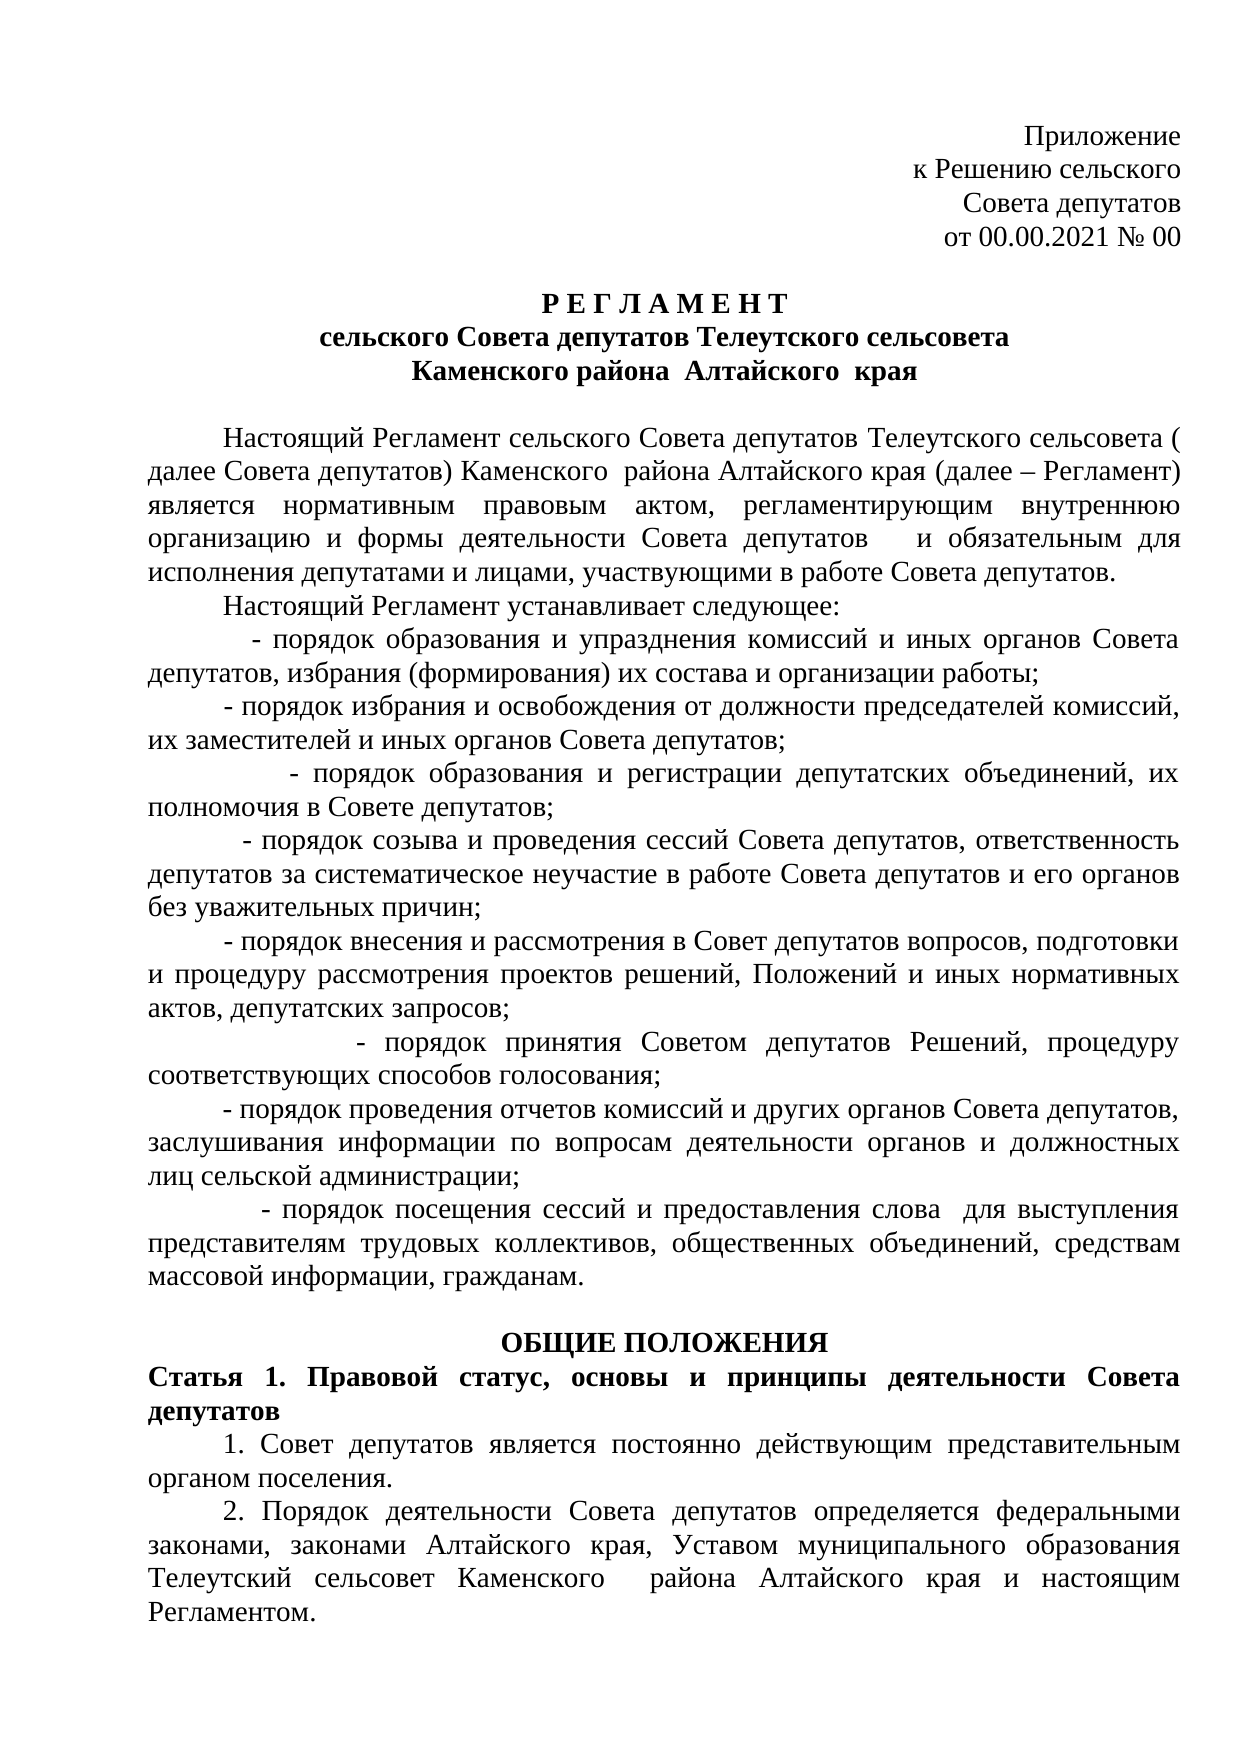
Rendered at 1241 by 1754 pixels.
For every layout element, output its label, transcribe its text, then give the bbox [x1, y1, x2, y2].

text Статья 1. Правовой статус, основы и принципы деятельности Совета депутатов [148, 1359, 1181, 1426]
text Настоящий Регламент сельского Совета депутатов Телеутского сельсовета ( далее Совета депутатов) Каменского района Алтайского края (далее – Регламент) является нормативным правовым актом, регламентирующим внутреннюю организацию и формы деятельности Совета депутатов и обязательным для исполнения депутатами и лицами, участвующими в работе Совета депутатов. [148, 420, 1181, 588]
text - порядок образования и регистрации депутатских объединений, их полномочия в Совете депутатов; [148, 755, 1181, 822]
text - порядок принятия Советом депутатов Решений, процедуру соответствующих способов голосования; [148, 1024, 1181, 1091]
text Совета депутатов [148, 185, 1181, 219]
text от 00.00.2021 № 00 [148, 219, 1181, 252]
text Р Е Г Л А М Е Н Т [148, 286, 1181, 319]
text ОБЩИЕ ПОЛОЖЕНИЯ [148, 1326, 1181, 1359]
text - порядок проведения отчетов комиссий и других органов Совета депутатов, заслушивания информации по вопросам деятельности органов и должностных лиц сельской администрации; [148, 1091, 1181, 1191]
text - порядок избрания и освобождения от должности председателей комиссий, их заместителей и иных органов Совета депутатов; [148, 688, 1181, 755]
text Настоящий Регламент устанавливает следующее: [148, 588, 1181, 621]
text Каменского района Алтайского края [148, 353, 1181, 386]
text - порядок образования и упразднения комиссий и иных органов Совета депутатов, избрания (формирования) их состава и организации работы; [148, 621, 1181, 688]
text - порядок внесения и рассмотрения в Совет депутатов вопросов, подготовки и процедуру рассмотрения проектов решений, Положений и иных нормативных актов, депутатских запросов; [148, 923, 1181, 1024]
text Приложение [148, 118, 1181, 152]
text 1. Совет депутатов является постоянно действующим представительным органом поселения. [148, 1426, 1181, 1493]
text - порядок посещения сессий и предоставления слова для выступления представителям трудовых коллективов, общественных объединений, средствам массовой информации, гражданам. [148, 1191, 1181, 1292]
text сельского Совета депутатов Телеутского сельсовета [148, 319, 1181, 353]
text 2. Порядок деятельности Совета депутатов определяется федеральными законами, законами Алтайского края, Уставом муниципального образования Телеутский сельсовет Каменского района Алтайского края и настоящим Регламентом. [148, 1493, 1181, 1627]
text - порядок созыва и проведения сессий Совета депутатов, ответственность депутатов за систематическое неучастие в работе Совета депутатов и его органов без уважительных причин; [148, 822, 1181, 923]
text к Решению сельского [148, 152, 1181, 185]
